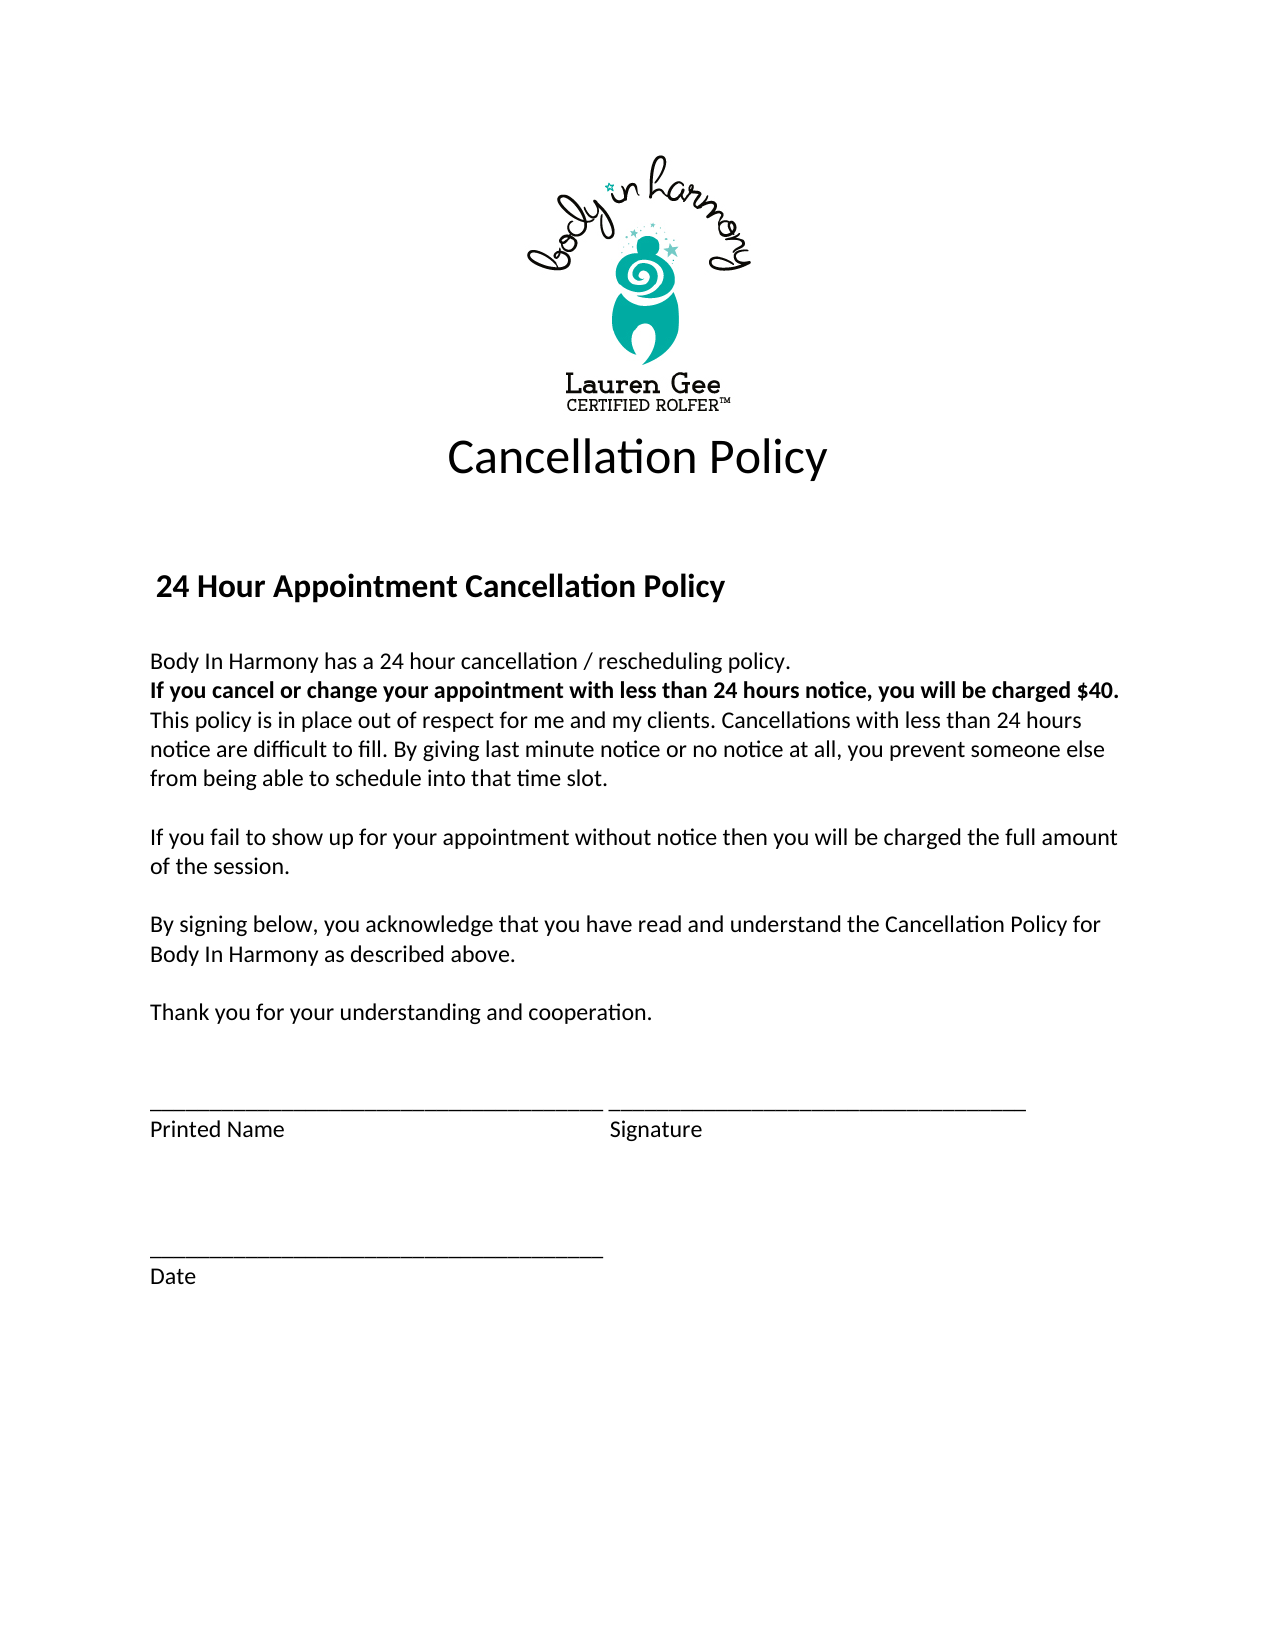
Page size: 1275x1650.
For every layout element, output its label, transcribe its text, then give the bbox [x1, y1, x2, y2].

text By signing below, you acknowledge that you have read and understand the Cancellation Policy for Body In Harmony as described above. [150, 909, 1125, 968]
text If you fail to show up for your appointment without notice then you will be charged the full amount of the session. [150, 822, 1125, 880]
text ______________________________________ ___________________________________ [150, 1085, 1125, 1114]
text Thank you for your understanding and cooperation. [150, 997, 1125, 1027]
text Cancellation Policy [150, 424, 1125, 486]
text Printed Name Signature [150, 1114, 1125, 1144]
text Body In Harmony has a 24 hour cancellation / rescheduling policy. [150, 646, 1125, 675]
text If you cancel or change your appointment with less than 24 hours notice, you will be charged $40. [150, 675, 1125, 705]
text 24 Hour Appointment Cancellation Policy [150, 565, 1125, 605]
text ______________________________________ [150, 1232, 1125, 1261]
text This policy is in place out of respect for me and my clients. Cancellations with less than 24 hours notice are difficult to fill. By giving last minute notice or no notice at all, you prevent someone else from being able to schedule into that time slot. [150, 705, 1125, 792]
picture [516, 150, 759, 421]
text Date [150, 1261, 1125, 1290]
